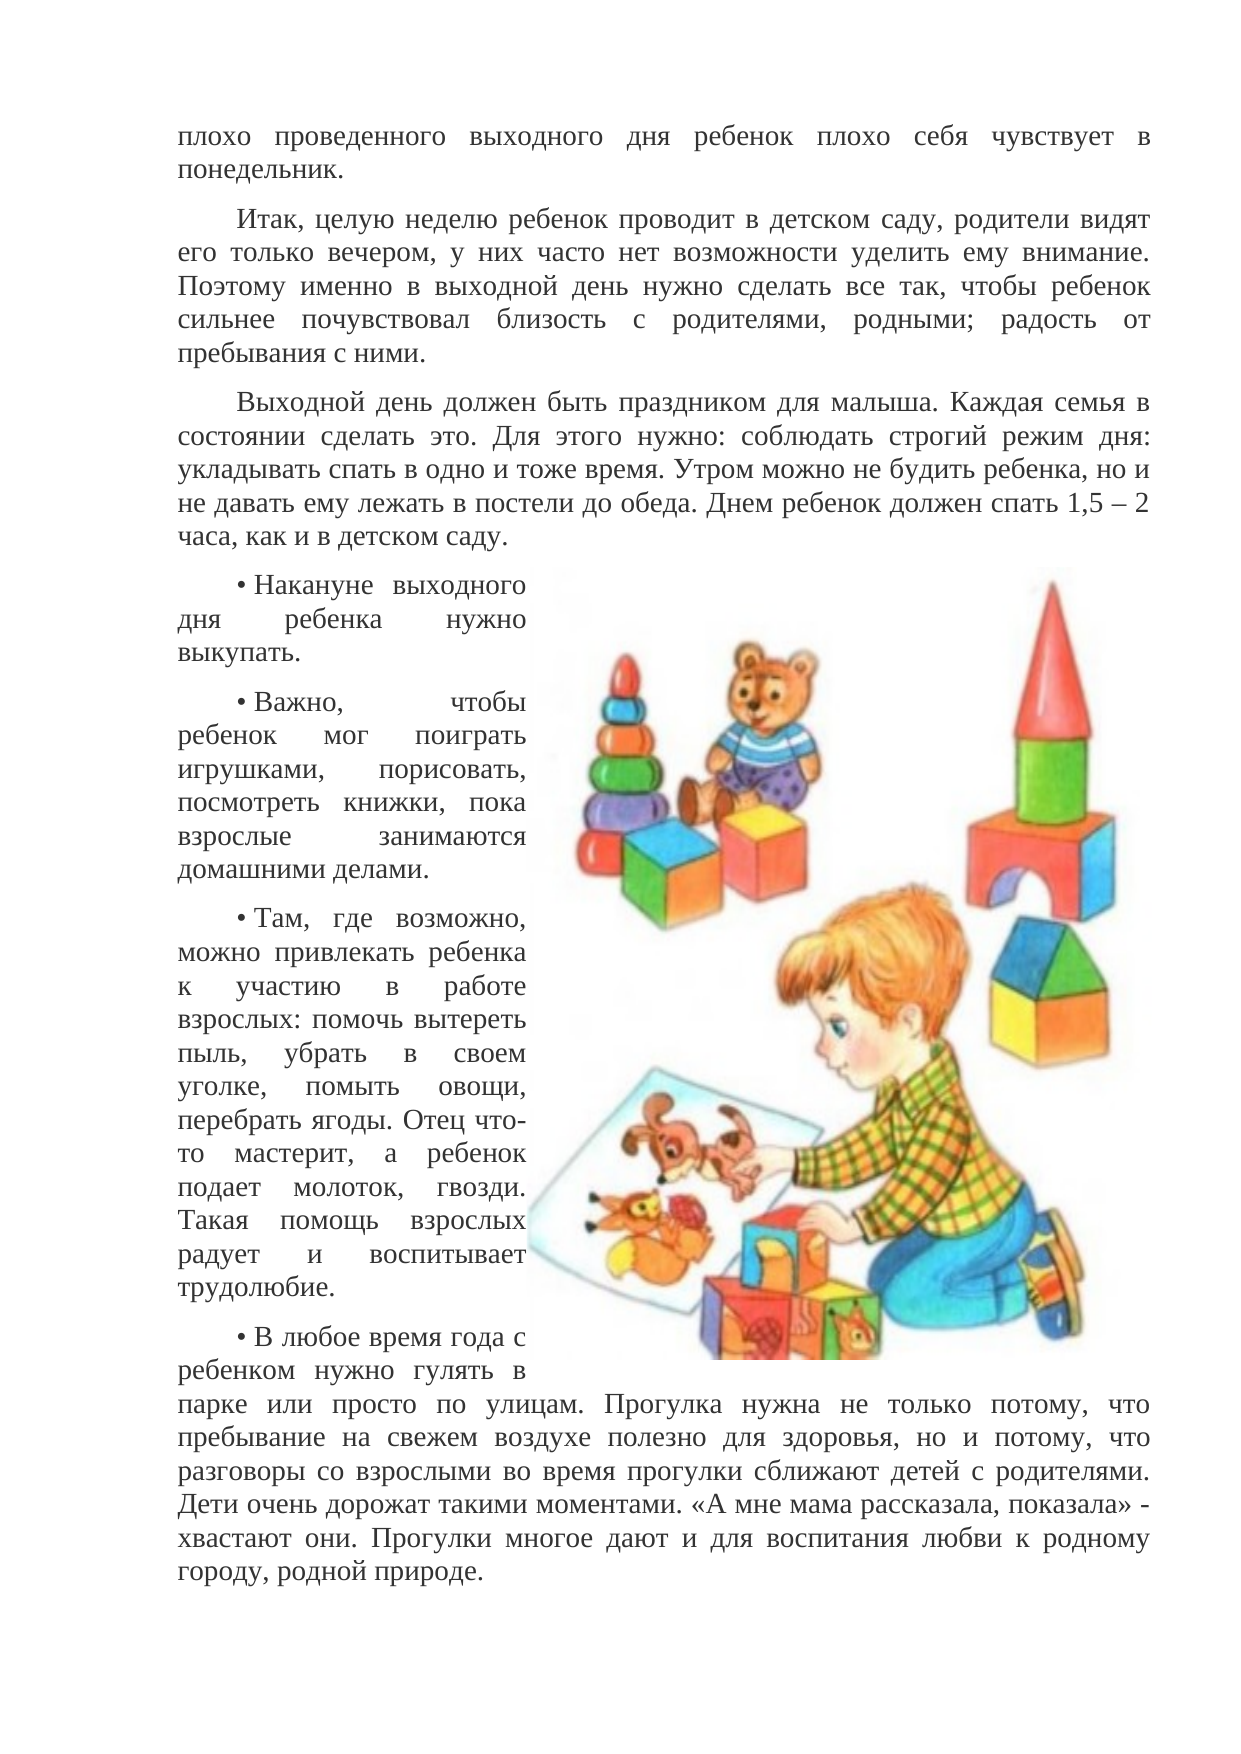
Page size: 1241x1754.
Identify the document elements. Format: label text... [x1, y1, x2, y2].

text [177, 118, 1152, 185]
text • Накануне выходного дня ребенка нужно выкупать. [177, 567, 526, 668]
text Выходной день должен быть праздником для малыша. Каждая семья в состоянии сделать это. Для этого нужно: соблюдать строгий режим дня: укладывать спать в одно и тоже время. Утром можно не будить ребенка, но и не давать ему лежать в постели до обеда. Днем ребенок должен спать 1,5 – 2 часа, как и в детском саду. [177, 384, 1152, 552]
text Итак, целую неделю ребенок проводит в детском саду, родители видят его только вечером, у них часто нет возможности уделить ему внимание. Поэтому именно в выходной день нужно сделать все так, чтобы ребенок сильнее почувствовал близость с родителями, родными; радость от пребывания с ними. [177, 201, 1152, 368]
text • В любое время года с ребенком нужно гулять в парке или просто по улицам. Прогулка нужна не только потому, что пребывание на свежем воздухе полезно для здоровья, но и потому, что разговоры со взрослыми во время прогулки сближают детей с родителями. Дети очень дорожат такими моментами. «А мне мама рассказала, показала» - хвастают они. Прогулки многое дают и для воспитания любви к родному городу, родной природе. [177, 1319, 1152, 1587]
text • Важно, чтобы ребенок мог поиграть игрушками, порисовать, посмотреть книжки, пока взрослые занимаются домашними делами. [177, 684, 526, 885]
text • Там, где возможно, можно привлекать ребенка к участию в работе взрослых: помочь вытереть пыль, убрать в своем уголке, помыть овощи, перебрать ягоды. Отец что-то мастерит, а ребенок подает молоток, гвозди. Такая помощь взрослых радует и воспитывает трудолюбие. [177, 901, 526, 1303]
picture [526, 567, 1152, 1360]
